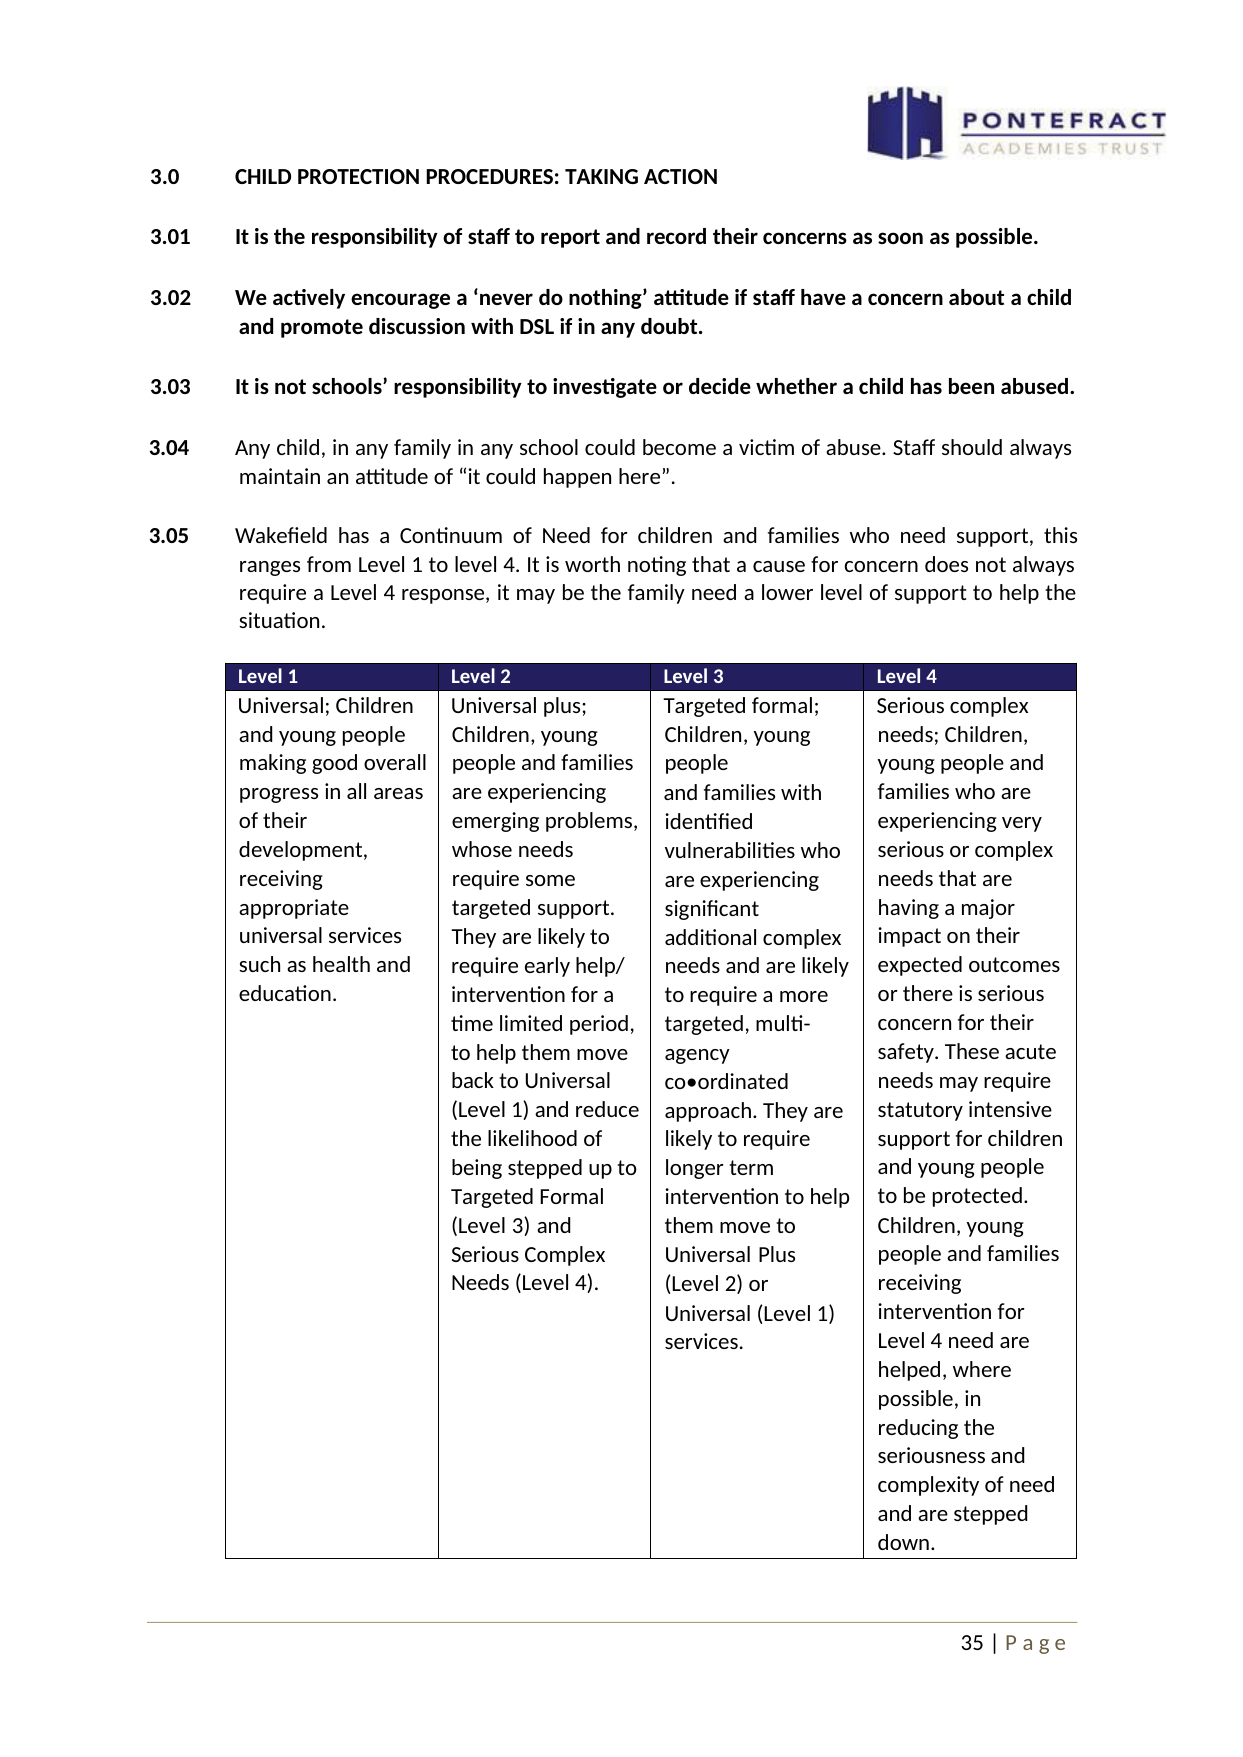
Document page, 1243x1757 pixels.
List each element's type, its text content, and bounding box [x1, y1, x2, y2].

list Wakefield has a Continuum of Need for children and families who need support, this ranges from Level 1 to level 4. It is worth noting that a cause for concern does not always require a Level 4 response, it may be the family need a lower level of support to help the situation. [148, 522, 1078, 634]
list It is the responsibility of staff to report and record their concerns as soon as possible. [150, 222, 1130, 250]
picture [867, 86, 1167, 160]
table_header Level 4 [864, 664, 1076, 690]
subtitle CHILD PROTECTION PROCEDURES: TAKING ACTION [150, 162, 1130, 190]
table_cell Universal plus; Children, young people and families are experiencing emerging problems, whose needs require some targeted support. They are likely to require early help/ intervention for a time limited period, to help them move back to Universal (Level 1) and reduce the likelihood of being stepped up to Targeted Formal (Level 3) and Serious Complex Needs (Level 4). [439, 691, 650, 1558]
table_cell Targeted formal; Children, young people and families with identified vulnerabilities who are experiencing significant additional complex needs and are likely to require a more targeted, multi- agency co•ordinated approach. They are likely to require longer term intervention to help them move to Universal Plus (Level 2) or Universal (Level 1) services. [651, 691, 863, 1558]
table_header Level 2 [439, 664, 650, 690]
table_header Level 3 [651, 664, 863, 690]
table_cell Universal; Children and young people making good overall progress in all areas of their development, receiving appropriate universal services such as health and education. [226, 691, 438, 1558]
table_header Level 1 [226, 664, 438, 690]
list Any child, in any family in any school could become a victim of abuse. Staff should always maintain an attitude of “it could happen here”. [148, 433, 1074, 490]
subtitle We actively encourage a ‘never do nothing’ attitude if staff have a concern about a child [150, 283, 1130, 311]
subtitle It is not schools’ responsibility to investigate or decide whether a child has been abused. [150, 372, 1130, 400]
text and promote discussion with DSL if in any doubt. [239, 312, 1130, 340]
table_cell Serious complex needs; Children, young people and families who are experiencing very serious or complex needs that are having a major impact on their expected outcomes or there is serious concern for their safety. These acute needs may require statutory intensive support for children and young people to be protected. Children, young people and families receiving intervention for Level 4 need are helped, where possible, in reducing the seriousness and complexity of need and are stepped down. [864, 691, 1076, 1558]
